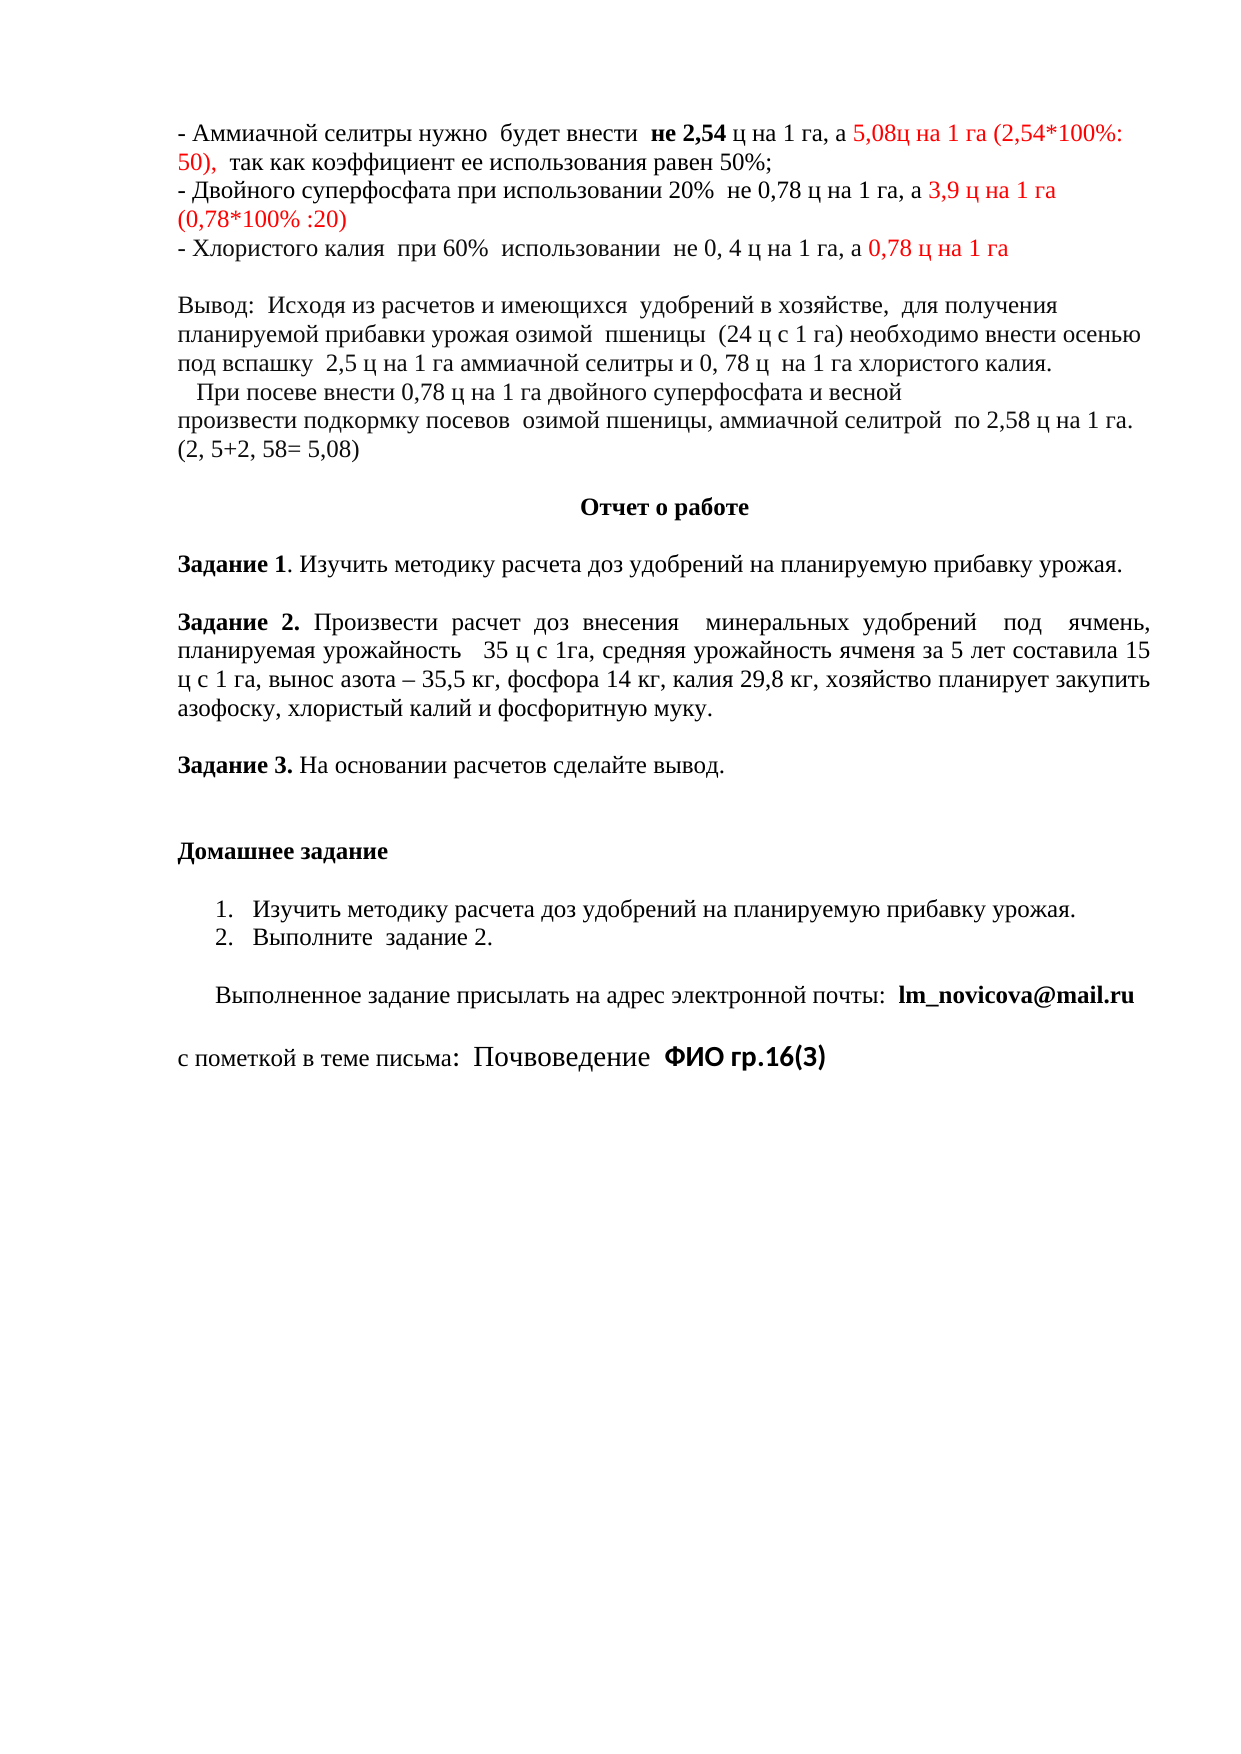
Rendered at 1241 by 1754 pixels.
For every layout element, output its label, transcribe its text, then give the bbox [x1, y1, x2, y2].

list Изучить методику расчета доз удобрений на планируемую прибавку урожая. [215, 894, 1152, 922]
text - Аммиачной селитры нужно будет внести не 2,54 ц на 1 га, а 5,08ц на 1 га (2,54*100%: 50), так как коэффициент ее использования равен 50%; [177, 118, 1152, 176]
text Задание 3. На основании расчетов сделайте вывод. [177, 751, 1152, 779]
list Выполните задание 2. [215, 922, 1152, 951]
text Задание 2. Произвести расчет доз внесения минеральных удобрений под ячмень, планируемая урожайность 35 ц с 1га, средняя урожайность ячменя за 5 лет составила 15 ц с 1 га, вынос азота – 35,5 кг, фосфора 14 кг, калия 29,8 кг, хозяйство планирует закупить азофоску, хлористый калий и фосфоритную муку. [177, 607, 1152, 722]
text произвести подкормку посевов озимой пшеницы, аммиачной селитрой по 2,58 ц на 1 га. (2, 5+2, 58= 5,08) [177, 406, 1152, 463]
text - Двойного суперфосфата при использовании 20% не 0,78 ц на 1 га, а 3,9 ц на 1 га (0,78*100% :20) [177, 176, 1152, 233]
text - Хлористого калия при 60% использовании не 0, 4 ц на 1 га, а 0,78 ц на 1 га [177, 233, 1152, 262]
text с пометкой в теме письма: Почвоведение ФИО гр.16(З) [177, 1038, 1152, 1073]
text Вывод: Исходя из расчетов и имеющихся удобрений в хозяйстве, для получения планируемой прибавки урожая озимой пшеницы (24 ц с 1 га) необходимо внести осенью под вспашку 2,5 ц на 1 га аммиачной селитры и 0, 78 ц на 1 га хлористого калия. [177, 291, 1152, 377]
text Домашнее задание [177, 836, 1152, 865]
text Отчет о работе [177, 492, 1152, 521]
text При посеве внести 0,78 ц на 1 га двойного суперфосфата и весной [177, 377, 1152, 406]
text Задание 1. Изучить методику расчета доз удобрений на планируемую прибавку урожая. [177, 549, 1152, 578]
text Выполненное задание присылать на адрес электронной почты: lm_novicova@mail.ru [215, 980, 1152, 1009]
